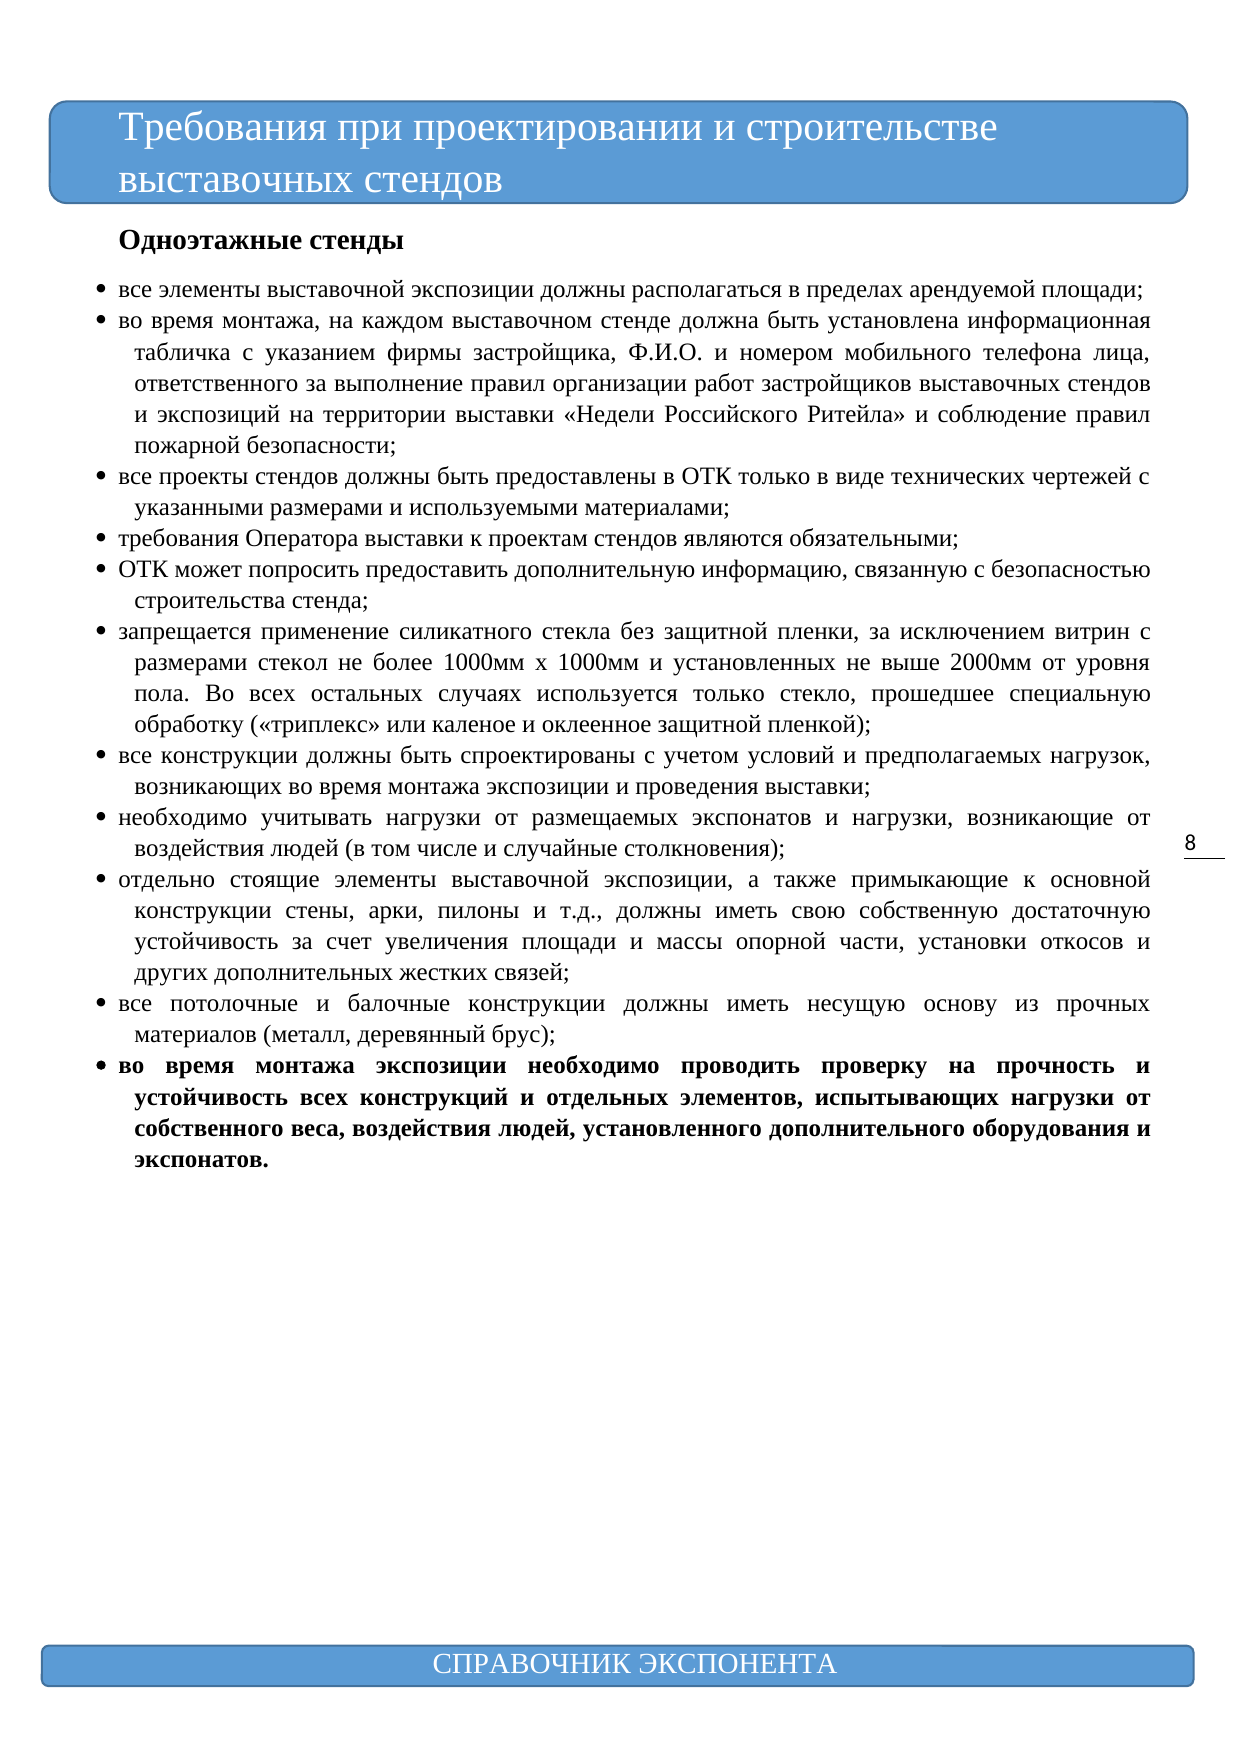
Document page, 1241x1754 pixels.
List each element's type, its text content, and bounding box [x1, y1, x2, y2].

list все потолочные и балочные конструкции должны иметь несущую основу из прочных материалов (металл, деревянный брус); [97, 988, 1152, 1048]
list все элементы выставочной экспозиции должны располагаться в пределах арендуемой площади; [97, 274, 1152, 303]
text Одноэтажные стенды [118, 222, 1152, 255]
list необходимо учитывать нагрузки от размещаемых экспонатов и нагрузки, возникающие от воздействия людей (в том числе и случайные столкновения); [97, 802, 1152, 862]
list все конструкции должны быть спроектированы с учетом условий и предполагаемых нагрузок, возникающих во время монтажа экспозиции и проведения выставки; [97, 740, 1152, 800]
list запрещается применение силикатного стекла без защитной пленки, за исключением витрин с размерами стекол не более 1000мм х 1000мм и установленных не выше 2000мм от уровня пола. Во всех остальных случаях используется только стекло, прошедшее специальную обработку («триплекс» или каленое и оклеенное защитной пленкой); [97, 616, 1152, 738]
list ОТК может попросить предоставить дополнительную информацию, связанную с безопасностью строительства стенда; [97, 554, 1152, 614]
list отдельно стоящие элементы выставочной экспозиции, а также примыкающие к основной конструкции стены, арки, пилоны и т.д., должны иметь свою собственную достаточную устойчивость за счет увеличения площади и массы опорной части, установки откосов и других дополнительных жестких связей; [97, 864, 1152, 986]
list требования Оператора выставки к проектам стендов являются обязательными; [97, 523, 1152, 552]
list во время монтажа экспозиции необходимо проводить проверку на прочность и устойчивость всех конструкций и отдельных элементов, испытывающих нагрузки от собственного веса, воздействия людей, установленного дополнительного оборудования и экспонатов. [97, 1051, 1152, 1172]
list во время монтажа, на каждом выставочном стенде должна быть установлена информационная табличка с указанием фирмы застройщика, Ф.И.О. и номером мобильного телефона лица, ответственного за выполнение правил организации работ застройщиков выставочных стендов и экспозиций на территории выставки «Недели Российского Ритейла» и соблюдение правил пожарной безопасности; [97, 306, 1152, 458]
list все проекты стендов должны быть предоставлены в ОТК только в виде технических чертежей с указанными размерами и используемыми материалами; [97, 461, 1152, 521]
